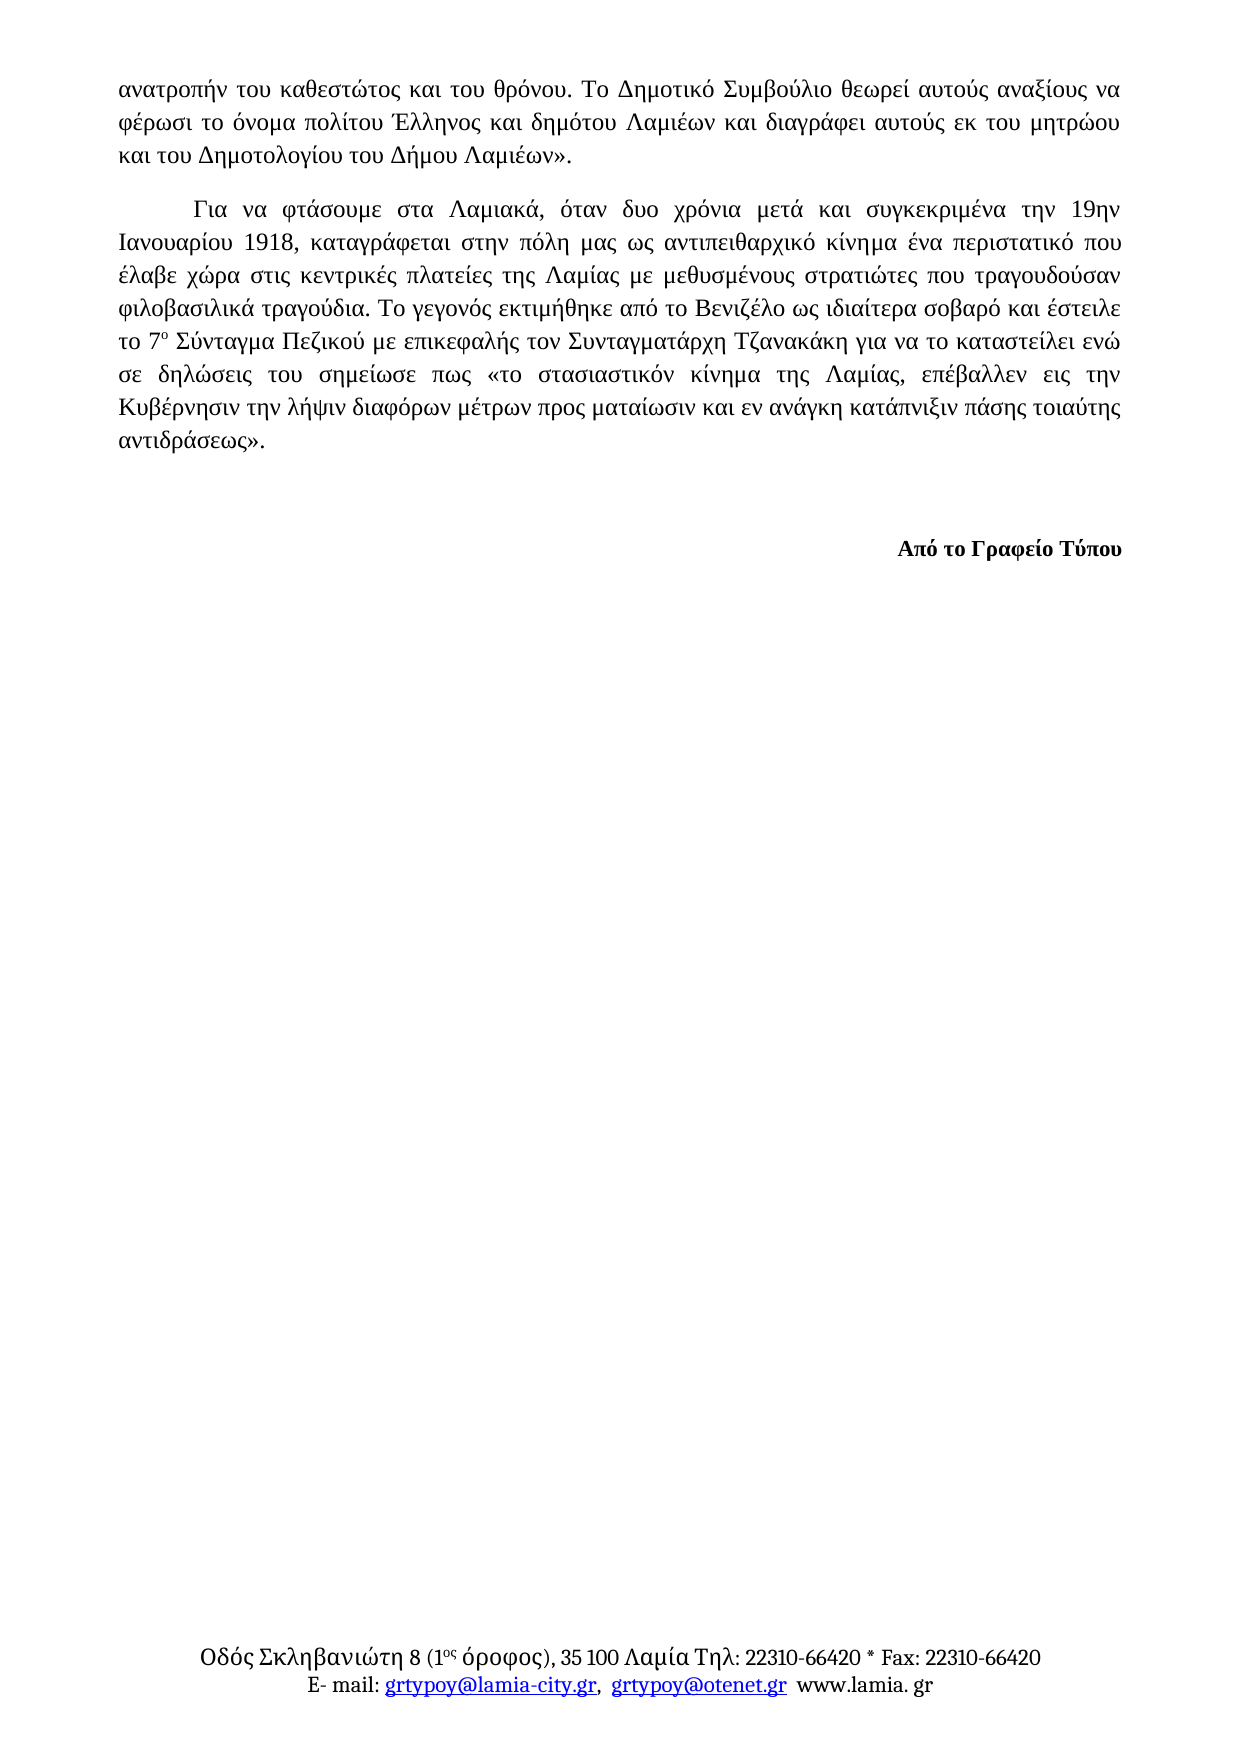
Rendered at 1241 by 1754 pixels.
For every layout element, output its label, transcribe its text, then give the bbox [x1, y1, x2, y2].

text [118, 74, 1122, 169]
text Από το Γραφείο Τύπου [118, 535, 1122, 562]
text Για να φτάσουμε στα Λαμιακά, όταν δυο χρόνια μετά και συγκεκριμένα την 19ην Ιανουαρίου 1918, καταγράφεται στην πόλη μας ως αντιπειθαρχικό κίνημα ένα περιστατικό που έλαβε χώρα στις κεντρικές πλατείες της Λαμίας με μεθυσμένους στρατιώτες που τραγουδούσαν φιλοβασιλικά τραγούδια. Το γεγονός εκτιμήθηκε από το Βενιζέλο ως ιδιαίτερα σοβαρό και έστειλε το 7ο Σύνταγμα Πεζικού με επικεφαλής τον Συνταγματάρχη Τζανακάκη για να το καταστείλει ενώ σε δηλώσεις του σημείωσε πως «το στασιαστικόν κίνημα της Λαμίας, επέβαλλεν εις την Κυβέρνησιν την λήψιν διαφόρων μέτρων προς ματαίωσιν και εν ανάγκη κατάπνιξιν πάσης τοιαύτης αντιδράσεως». [118, 194, 1122, 454]
